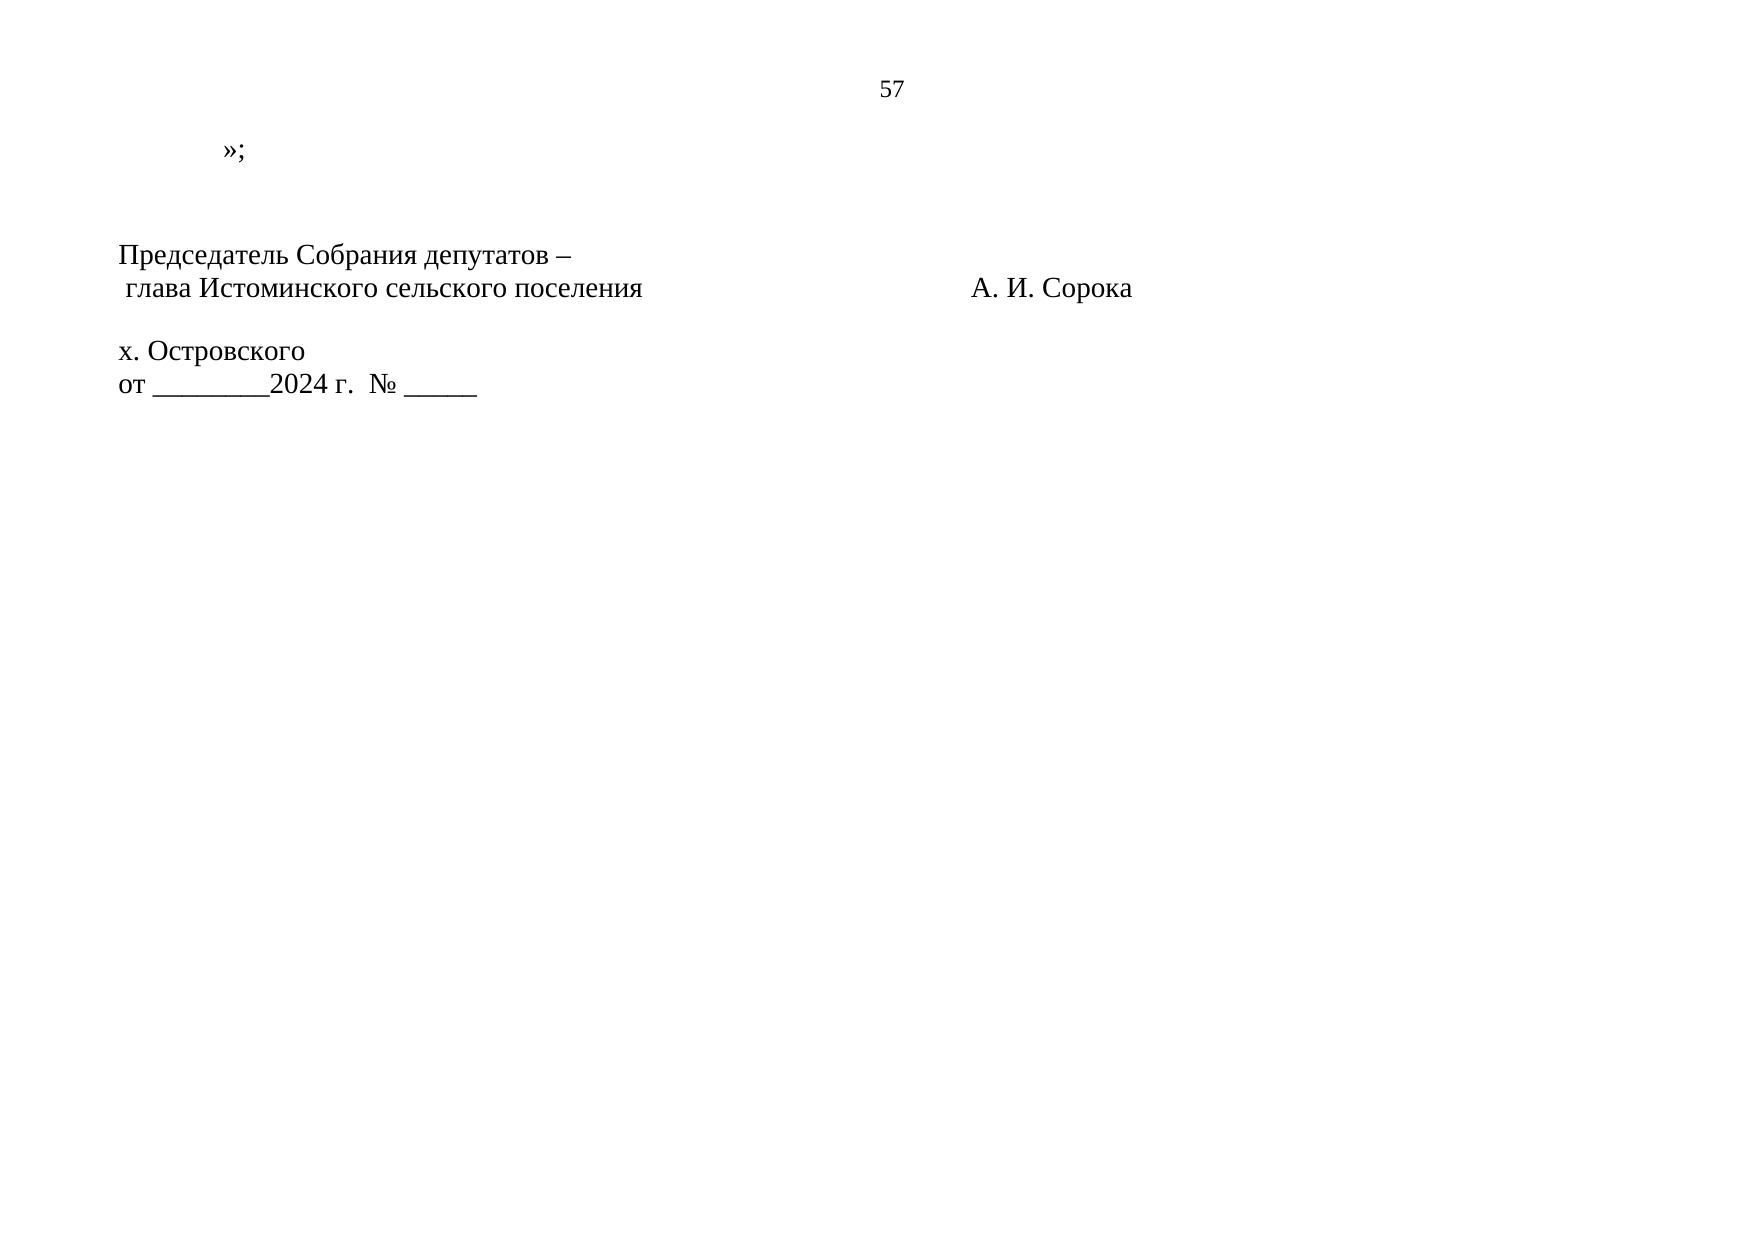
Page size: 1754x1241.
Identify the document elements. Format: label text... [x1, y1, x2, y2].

text глава Истоминского сельского поселения А. И. Сорока [118, 270, 1665, 304]
text Председатель Собрания депутатов – [118, 237, 1665, 270]
text от ________2024 г. № _____ [118, 366, 1665, 400]
text »; [118, 131, 1665, 165]
text х. Островского [118, 333, 1665, 366]
